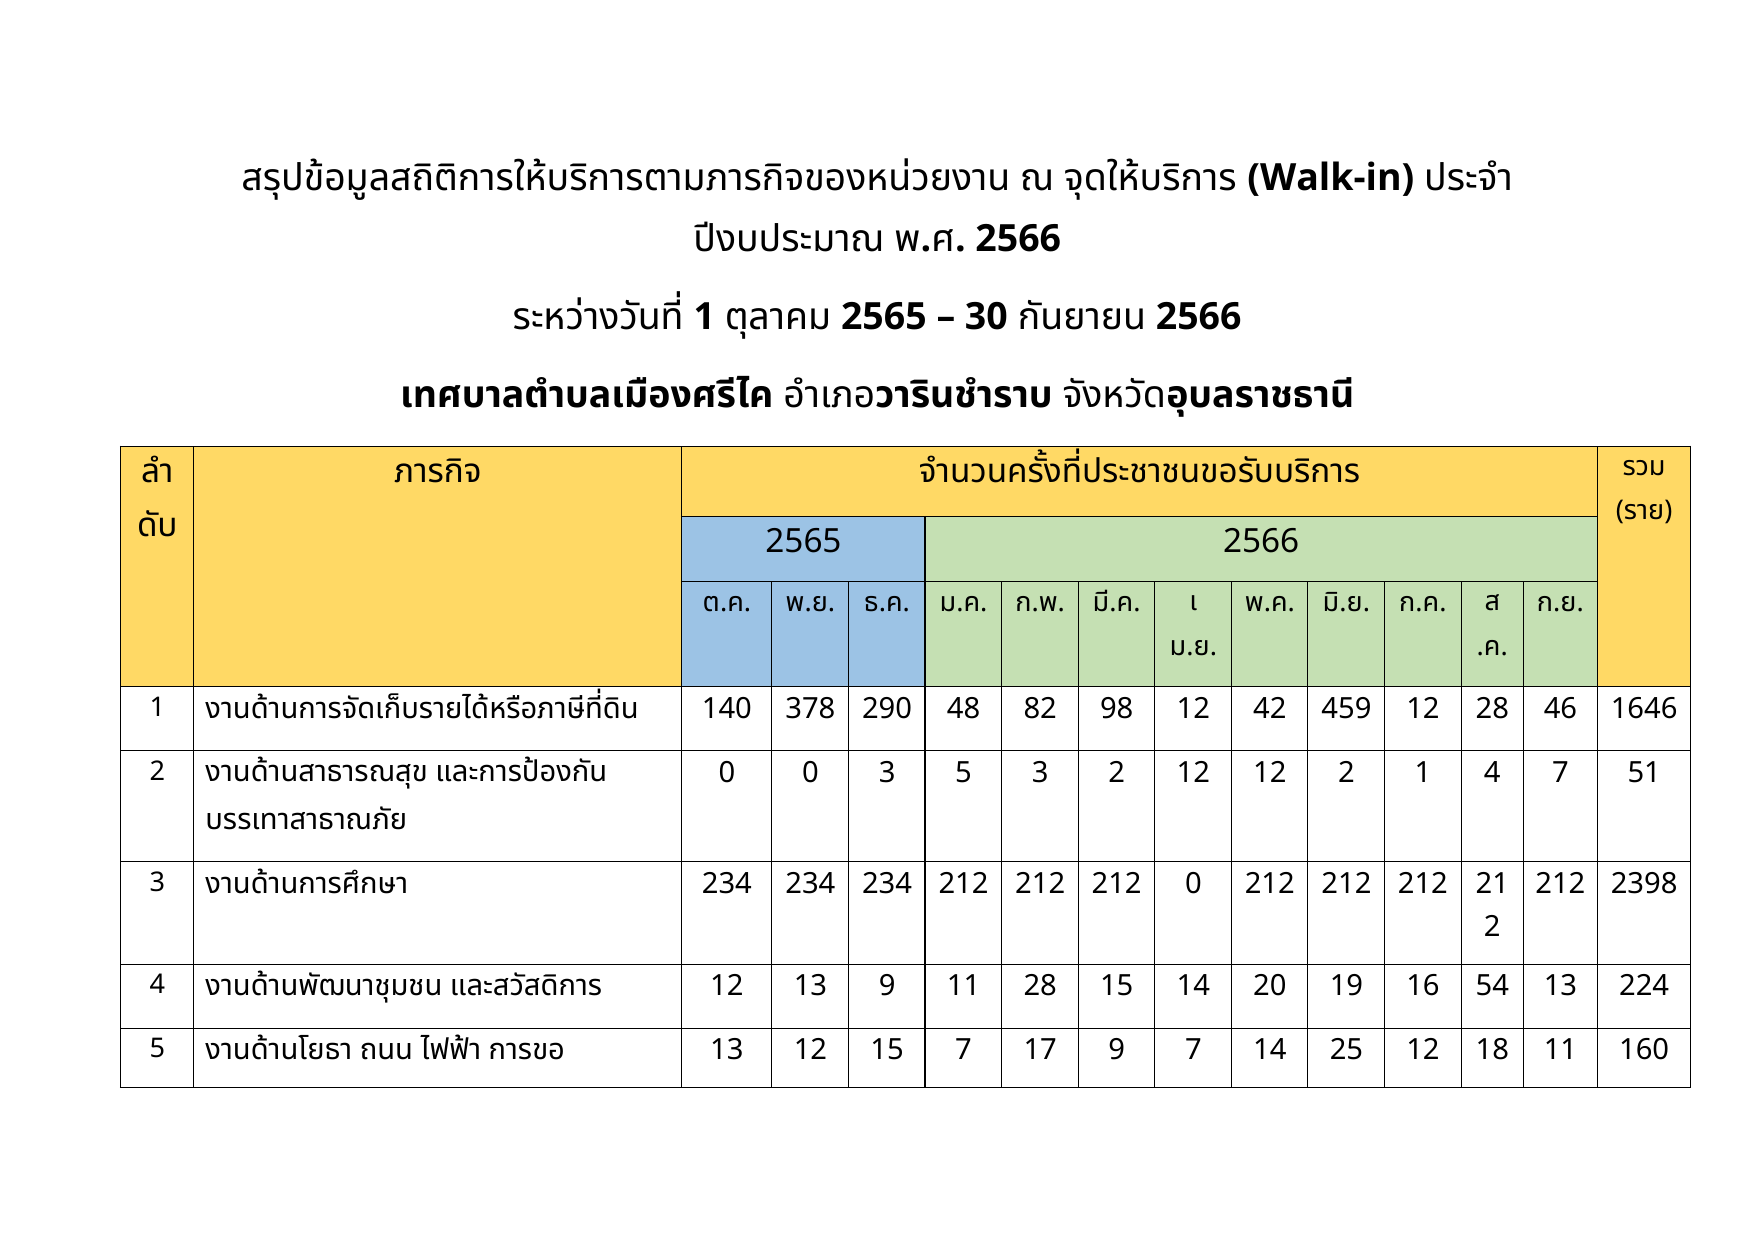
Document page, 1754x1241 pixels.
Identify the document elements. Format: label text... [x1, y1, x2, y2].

table_cell 2 [1308, 751, 1384, 861]
table_cell 14 [1232, 1029, 1307, 1087]
table_cell 28 [1462, 687, 1523, 750]
table_cell 160 [1598, 1029, 1690, 1087]
table_cell 28 [1002, 965, 1078, 1027]
table_cell 3 [1002, 751, 1078, 861]
table_cell 19 [1308, 965, 1384, 1027]
table_cell 11 [926, 965, 1001, 1027]
table_cell 25 [1308, 1029, 1384, 1087]
table_cell 234 [849, 862, 924, 963]
table_cell 15 [1079, 965, 1154, 1027]
table_cell 17 [1002, 1029, 1078, 1087]
table_cell มี.ค. [1079, 582, 1154, 686]
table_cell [194, 1029, 681, 1087]
table_cell 212 [1524, 862, 1597, 963]
table_cell 1 [121, 687, 193, 750]
table_cell 5 [926, 751, 1001, 861]
text สรุปข้อมูลสถิติการให้บริการตามภารกิจของหน่วยงาน ณ จุดให้บริการ (Walk-in) ประจำปีงบประมาณ พ.ศ. 2566 [150, 150, 1604, 268]
table_cell 212 [1079, 862, 1154, 963]
table_cell ส.ค. [1462, 582, 1523, 686]
table_cell 18 [1462, 1029, 1523, 1087]
table_cell 13 [682, 1029, 771, 1087]
table_cell ต.ค. [682, 582, 771, 686]
table_header ลำดับ [121, 447, 193, 686]
table_cell 2 [121, 751, 193, 861]
table_cell 3 [849, 751, 924, 861]
table_header ภารกิจ [194, 447, 681, 686]
table_cell 16 [1385, 965, 1461, 1027]
table_cell 290 [849, 687, 924, 750]
table_cell 4 [121, 965, 193, 1027]
table_cell ก.ย. [1524, 582, 1597, 686]
table_cell พ.ค. [1232, 582, 1307, 686]
table_cell 51 [1598, 751, 1690, 861]
table_cell 2565 [682, 517, 924, 581]
table_cell 9 [849, 965, 924, 1027]
table_cell 9 [1079, 1029, 1154, 1087]
table_cell งานด้านสาธารณสุข และการป้องกันบรรเทาสาธาณภัย [194, 751, 681, 861]
table_cell 82 [1002, 687, 1078, 750]
table_cell 1 [1385, 751, 1461, 861]
table_cell 2398 [1598, 862, 1690, 963]
table_cell 13 [1524, 965, 1597, 1027]
table_cell มิ.ย. [1308, 582, 1384, 686]
table_cell 12 [1385, 687, 1461, 750]
table_cell 14 [1155, 965, 1231, 1027]
table_cell 12 [1232, 751, 1307, 861]
text ระหว่างวันที่ 1 ตุลาคม 2565 – 30 กันยายน 2566 [150, 289, 1604, 347]
table_cell 1646 [1598, 687, 1690, 750]
table_cell ก.ค. [1385, 582, 1461, 686]
table_cell ธ.ค. [849, 582, 924, 686]
table_cell 234 [682, 862, 771, 963]
table_cell 212 [1385, 862, 1461, 963]
table_cell 234 [772, 862, 848, 963]
table_cell งานด้านการจัดเก็บรายได้หรือภาษีที่ดิน [194, 687, 681, 750]
table_cell 212 [1462, 862, 1523, 963]
table_header รวม (ราย) [1598, 447, 1690, 686]
table_cell 212 [1232, 862, 1307, 963]
table_cell 0 [1155, 862, 1231, 963]
text เทศบาลตำบลเมืองศรีไค อำเภอวารินชำราบ จังหวัดอุบลราชธานี [150, 368, 1604, 424]
table_cell 378 [772, 687, 848, 750]
table_cell 48 [926, 687, 1001, 750]
table_cell 0 [772, 751, 848, 861]
table_cell 224 [1598, 965, 1690, 1027]
table_cell 20 [1232, 965, 1307, 1027]
table_cell 2 [1079, 751, 1154, 861]
table_cell 15 [849, 1029, 924, 1087]
table_cell พ.ย. [772, 582, 848, 686]
table_cell งานด้านการศึกษา [194, 862, 681, 963]
table_cell 54 [1462, 965, 1523, 1027]
table_cell 212 [926, 862, 1001, 963]
table_cell 7 [926, 1029, 1001, 1087]
table_cell 12 [1155, 751, 1231, 861]
table_cell 7 [1524, 751, 1597, 861]
table_cell 212 [1308, 862, 1384, 963]
table_cell 2566 [926, 517, 1597, 581]
table_cell 12 [1385, 1029, 1461, 1087]
table_cell 11 [1524, 1029, 1597, 1087]
table_cell 12 [1155, 687, 1231, 750]
table_cell ก.พ. [1002, 582, 1078, 686]
table_cell 42 [1232, 687, 1307, 750]
table_cell 12 [682, 965, 771, 1027]
table_cell 7 [1155, 1029, 1231, 1087]
table_cell งานด้านพัฒนาชุมชน และสวัสดิการ [194, 965, 681, 1027]
table_cell 212 [1002, 862, 1078, 963]
table_cell 46 [1524, 687, 1597, 750]
table_header จำนวนครั้งที่ประชาชนขอรับบริการ [682, 447, 1597, 516]
table_cell ม.ค. [926, 582, 1001, 686]
table_cell 140 [682, 687, 771, 750]
table_cell 459 [1308, 687, 1384, 750]
table_cell 5 [121, 1029, 193, 1087]
table_cell 13 [772, 965, 848, 1027]
table_cell 0 [682, 751, 771, 861]
table_cell 98 [1079, 687, 1154, 750]
table_cell 3 [121, 862, 193, 963]
table_cell 4 [1462, 751, 1523, 861]
table_cell เม.ย. [1155, 582, 1231, 686]
table_cell 12 [772, 1029, 848, 1087]
